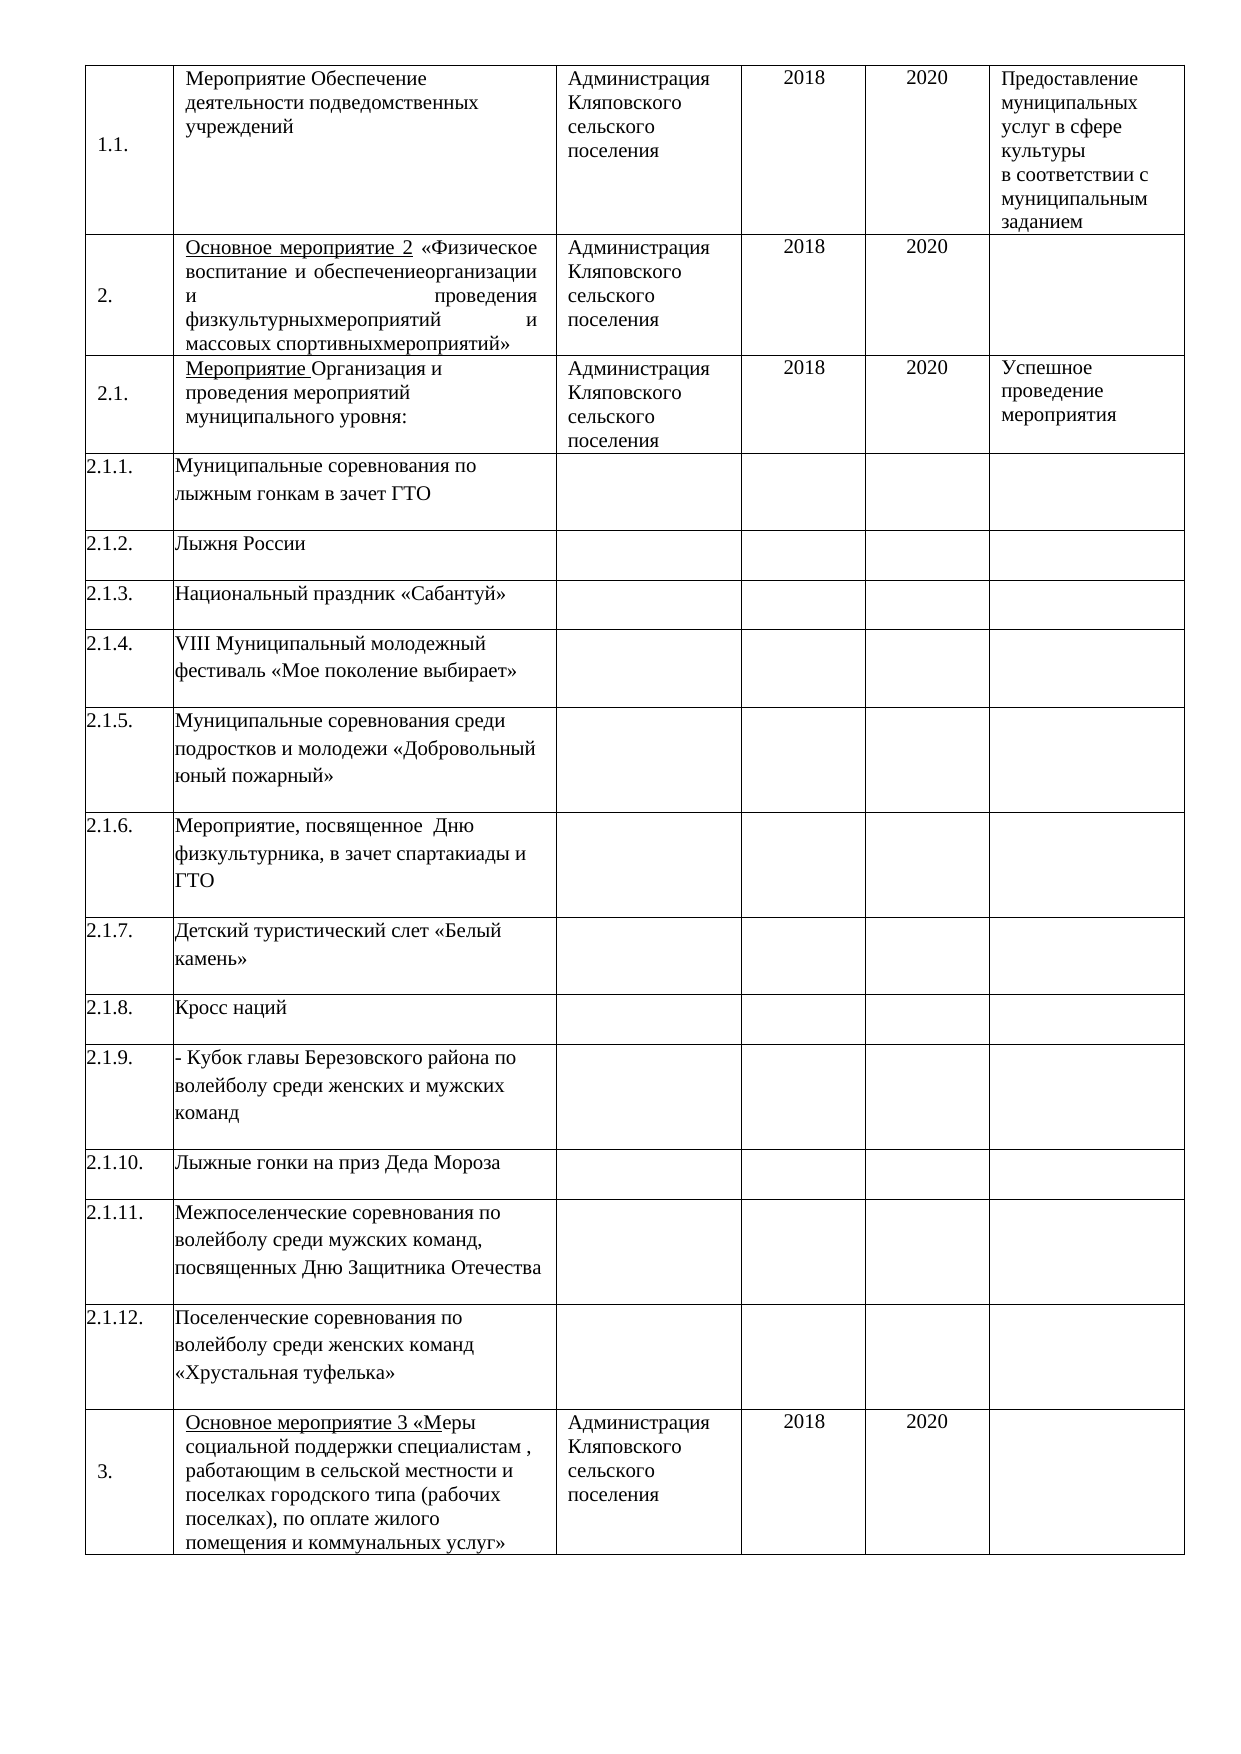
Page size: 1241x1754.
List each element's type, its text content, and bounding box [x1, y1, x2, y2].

table_cell Мероприятие Организация и проведения мероприятий муниципального уровня: [174, 356, 556, 452]
table_cell 2.1.5. [86, 708, 173, 812]
table_cell [990, 454, 1184, 530]
table_cell 2.1.3. [86, 581, 173, 629]
table_cell 2.1.11. [86, 1200, 173, 1304]
table_cell [742, 813, 865, 917]
table_cell Муниципальные соревнования среди подростков и молодежи «Добровольный юный пожарный» [174, 708, 556, 812]
table_cell [866, 531, 989, 579]
table_cell [742, 1045, 865, 1149]
table_cell [990, 1045, 1184, 1149]
table_cell Администрация Кляповского сельского поселения [557, 356, 741, 452]
table_cell - Кубок главы Березовского района по волейболу среди женских и мужских команд [174, 1045, 556, 1149]
table_cell 2.1.8. [86, 995, 173, 1044]
table_cell 2018 [742, 66, 865, 234]
table_cell [866, 1045, 989, 1149]
table_cell [557, 630, 741, 707]
table_cell Успешное проведение мероприятия [990, 356, 1184, 452]
table_cell 1.1. [86, 66, 173, 234]
table_cell Поселенческие соревнования по волейболу среди женских команд «Хрустальная туфелька» [174, 1305, 556, 1409]
table_cell [990, 708, 1184, 812]
table_cell [742, 708, 865, 812]
table_cell [990, 995, 1184, 1044]
table_cell [990, 235, 1184, 355]
table_cell 2.1.9. [86, 1045, 173, 1149]
table_cell 2020 [866, 235, 989, 355]
table_cell [742, 531, 865, 579]
table_cell [990, 630, 1184, 707]
table_cell 2020 [866, 1410, 989, 1554]
table_cell Детский туристический слет «Белый камень» [174, 918, 556, 994]
table_cell [557, 531, 741, 579]
table_cell [557, 918, 741, 994]
table_cell [742, 581, 865, 629]
table_cell [557, 1200, 741, 1304]
table_cell [866, 708, 989, 812]
table_cell [866, 813, 989, 917]
table_cell [557, 581, 741, 629]
table_cell [557, 995, 741, 1044]
table_cell Администрация Кляповского сельского поселения [557, 235, 741, 355]
table_cell [990, 531, 1184, 579]
table_cell 2.1.12. [86, 1305, 173, 1409]
table_cell [866, 581, 989, 629]
table_cell [557, 1045, 741, 1149]
table_cell 2018 [742, 1410, 865, 1554]
table_cell Предоставление муниципальных услуг в сфере культуры в соответствии с муниципальным заданием [990, 66, 1184, 234]
table_cell [866, 1150, 989, 1199]
table_cell 2.1.6. [86, 813, 173, 917]
table_cell 2.1.4. [86, 630, 173, 707]
table_cell [990, 813, 1184, 917]
table_cell [866, 454, 989, 530]
table_cell 2.1.7. [86, 918, 173, 994]
table_cell Лыжня России [174, 531, 556, 579]
table_cell 2020 [866, 66, 989, 234]
table_cell [742, 995, 865, 1044]
table_cell [990, 918, 1184, 994]
table_cell [742, 454, 865, 530]
table_cell Мероприятие, посвященное Дню физкультурника, в зачет спартакиады и ГТО [174, 813, 556, 917]
table_cell 2018 [742, 356, 865, 452]
table_cell 2.1.10. [86, 1150, 173, 1199]
table_cell [990, 581, 1184, 629]
table_cell Лыжные гонки на приз Деда Мороза [174, 1150, 556, 1199]
table_cell [990, 1150, 1184, 1199]
table_cell Мероприятие Обеспечение деятельности подведомственных учреждений [174, 66, 556, 234]
table_cell 3. [86, 1410, 173, 1554]
table_cell [990, 1305, 1184, 1409]
table_cell [742, 1200, 865, 1304]
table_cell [557, 66, 741, 234]
table_cell 2.1. [86, 356, 173, 452]
table_cell [557, 708, 741, 812]
table_cell [866, 995, 989, 1044]
table_cell VIII Муниципальный молодежный фестиваль «Мое поколение выбирает» [174, 630, 556, 707]
table_cell [742, 1305, 865, 1409]
table_cell [990, 1200, 1184, 1304]
table_cell [557, 813, 741, 917]
table_cell [866, 1305, 989, 1409]
table_cell [742, 630, 865, 707]
table_cell [866, 1200, 989, 1304]
table_cell [742, 1150, 865, 1199]
table_cell Национальный праздник «Сабантуй» [174, 581, 556, 629]
table_cell Муниципальные соревнования по лыжным гонкам в зачет ГТО [174, 454, 556, 530]
table_cell 2020 [866, 356, 989, 452]
table_cell Кросс наций [174, 995, 556, 1044]
table_cell [866, 630, 989, 707]
table_cell 2.1.2. [86, 531, 173, 579]
table_cell 2.1.1. [86, 454, 173, 530]
table_cell [866, 918, 989, 994]
table_cell 2018 [742, 235, 865, 355]
table_cell Основное мероприятие 3 «Меры социальной поддержки специалистам , работающим в сельской местности и поселках городского типа (рабочих поселках), по оплате жилого помещения и коммунальных услуг» [174, 1410, 556, 1554]
table_cell [990, 1410, 1184, 1554]
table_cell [557, 1410, 741, 1554]
table_cell 2. [86, 235, 173, 355]
table_cell [742, 918, 865, 994]
table_cell [557, 1150, 741, 1199]
table_cell [557, 1305, 741, 1409]
table_cell Основное мероприятие 2 «Физическое воспитание и обеспечениеорганизации и проведения физкультурныхмероприятий и массовых спортивныхмероприятий» [174, 235, 556, 355]
table_cell Межпоселенческие соревнования по волейболу среди мужских команд, посвященных Дню Защитника Отечества [174, 1200, 556, 1304]
table_cell [557, 454, 741, 530]
